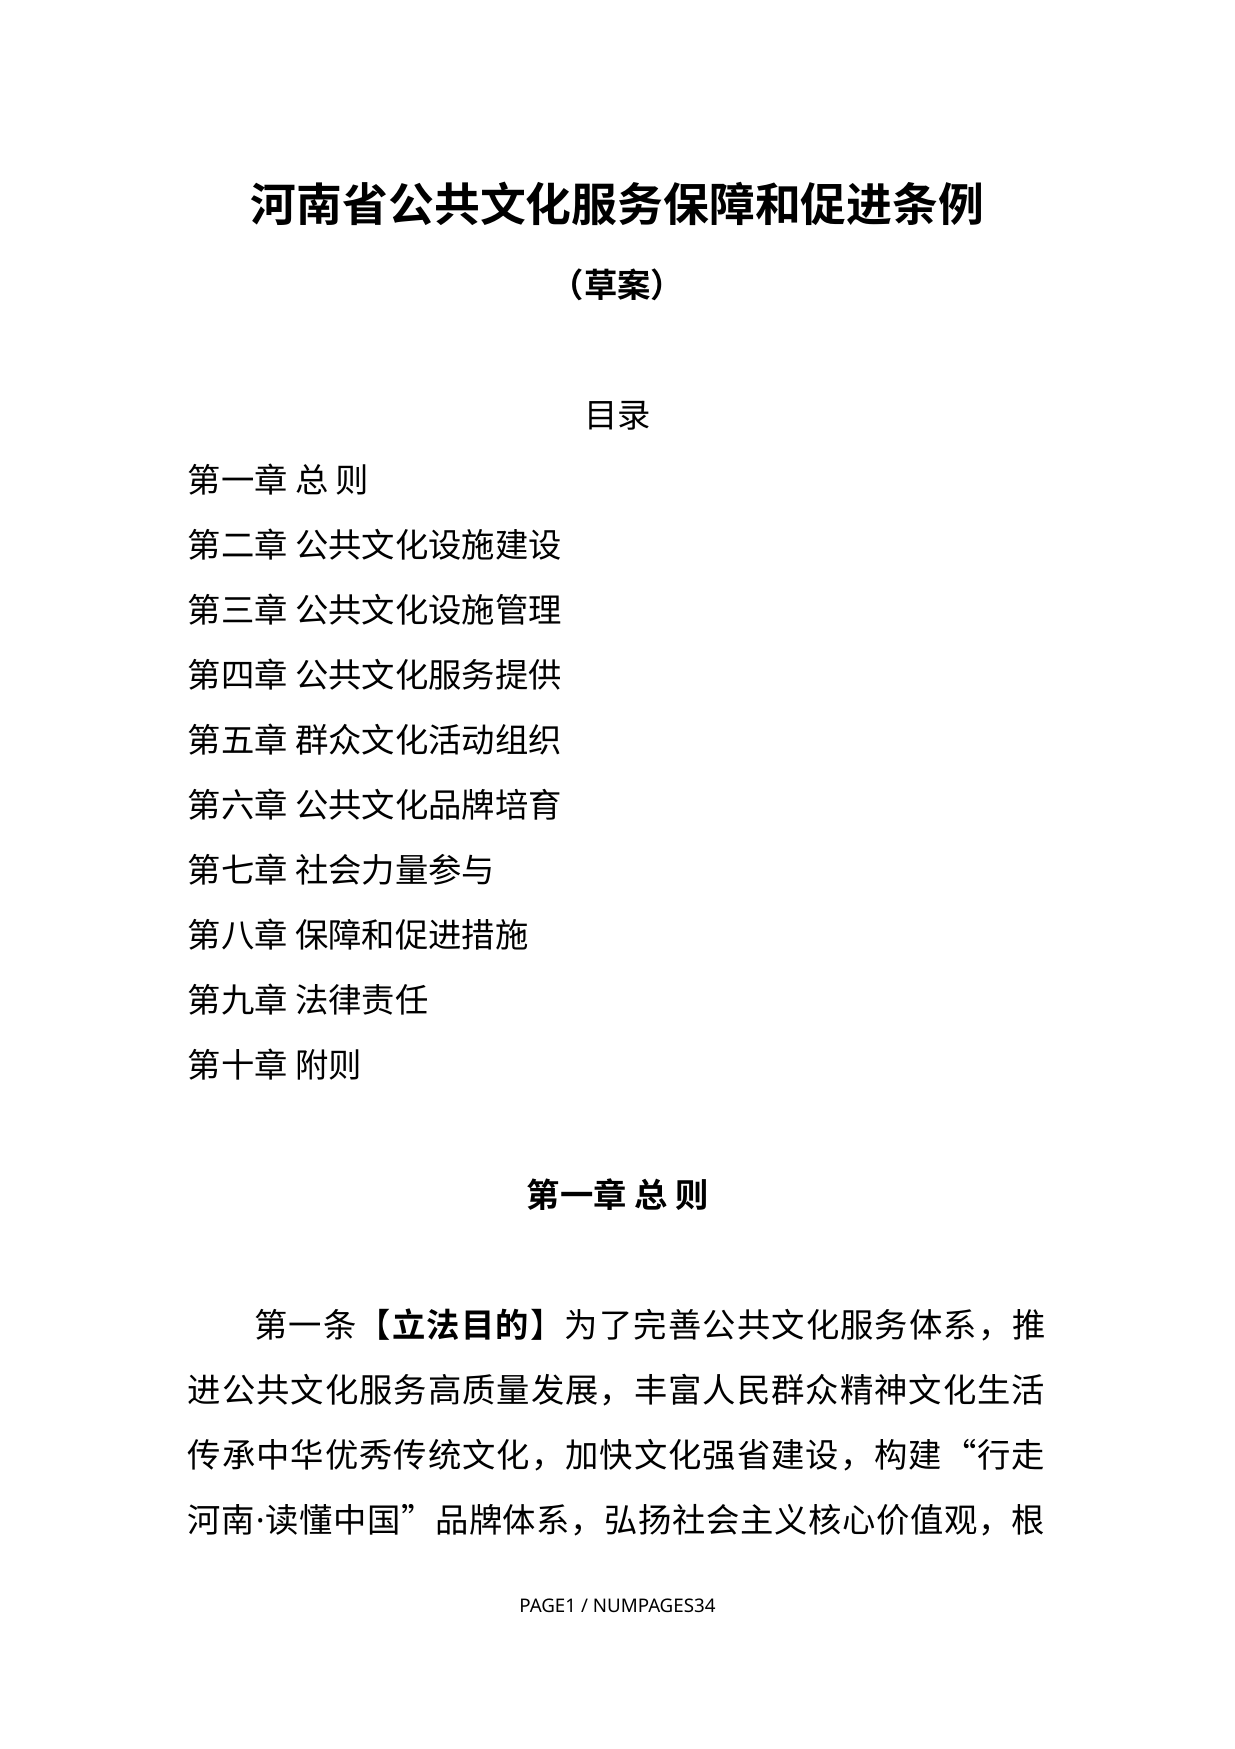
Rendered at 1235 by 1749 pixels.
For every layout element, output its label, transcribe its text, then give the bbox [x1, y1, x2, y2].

text 第二章 公共文化设施建设 [187, 510, 1047, 575]
text 第五章 群众文化活动组织 [187, 705, 1047, 770]
text 第九章 法律责任 [187, 965, 1047, 1030]
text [187, 1290, 1047, 1550]
text 第十章 附则 [187, 1030, 1047, 1095]
text （草案） [187, 250, 1047, 315]
text 第三章 公共文化设施管理 [187, 575, 1047, 640]
text 第四章 公共文化服务提供 [187, 640, 1047, 705]
text 第一章 总 则 [187, 1160, 1047, 1225]
text 第八章 保障和促进措施 [187, 900, 1047, 965]
text 第一章 总 则 [187, 445, 1047, 510]
text 目录 [187, 380, 1047, 445]
text 河南省公共文化服务保障和促进条例 [187, 153, 1047, 250]
text 第六章 公共文化品牌培育 [187, 770, 1047, 835]
text 第七章 社会力量参与 [187, 835, 1047, 900]
